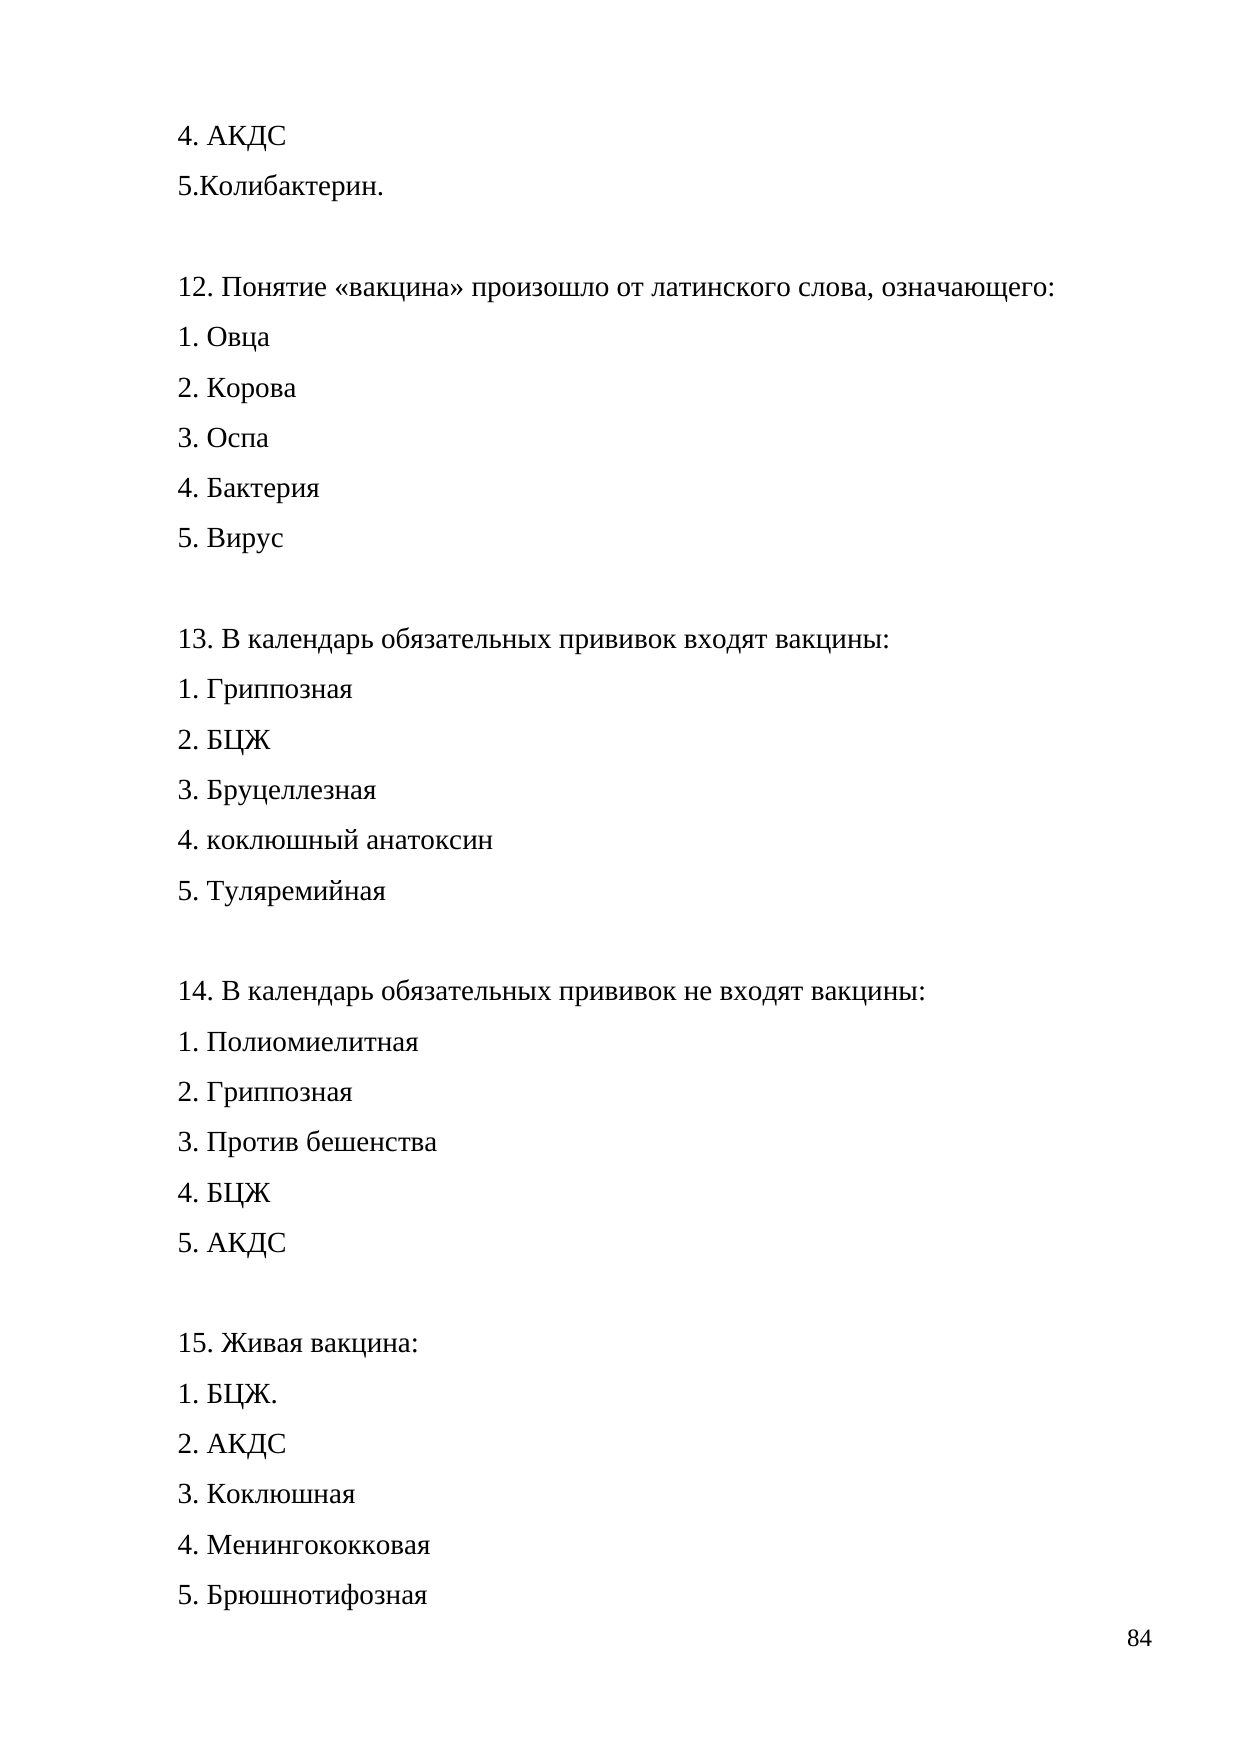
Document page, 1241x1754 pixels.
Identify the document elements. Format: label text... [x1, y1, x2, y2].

text 3. Оспа [177, 420, 1152, 453]
text 3. Против бешенства [177, 1124, 1152, 1158]
text 1. Овца [177, 319, 1152, 353]
text 4. БЦЖ [177, 1175, 1152, 1208]
text 5. Туляремийная [177, 873, 1152, 906]
text 14. В календарь обязательных прививок не входят вакцины: [177, 973, 1152, 1007]
text 2. АКДС [177, 1426, 1152, 1460]
text 1. Полиомиелитная [177, 1024, 1152, 1057]
text 15. Живая вакцина: [177, 1326, 1152, 1359]
text 5. Вирус [177, 521, 1152, 554]
text 4. коклюшный анатоксин [177, 822, 1152, 856]
text 5.Колибактерин. [177, 168, 1152, 202]
text 4. АКДС [177, 118, 1152, 152]
text 3. Коклюшная [177, 1477, 1152, 1510]
text 13. В календарь обязательных прививок входят вакцины: [177, 621, 1152, 655]
text 1. Гриппозная [177, 672, 1152, 705]
text 2. Гриппозная [177, 1074, 1152, 1108]
text 3. Бруцеллезная [177, 772, 1152, 806]
text 2. БЦЖ [177, 722, 1152, 755]
text 4. Бактерия [177, 470, 1152, 504]
text 5. АКДС [177, 1225, 1152, 1258]
text 12. Понятие «вакцина» произошло от латинского слова, означающего: [177, 269, 1152, 303]
text 5. Брюшнотифозная [177, 1577, 1152, 1611]
text 4. Менингококковая [177, 1527, 1152, 1560]
text 1. БЦЖ. [177, 1376, 1152, 1409]
text 2. Корова [177, 370, 1152, 403]
